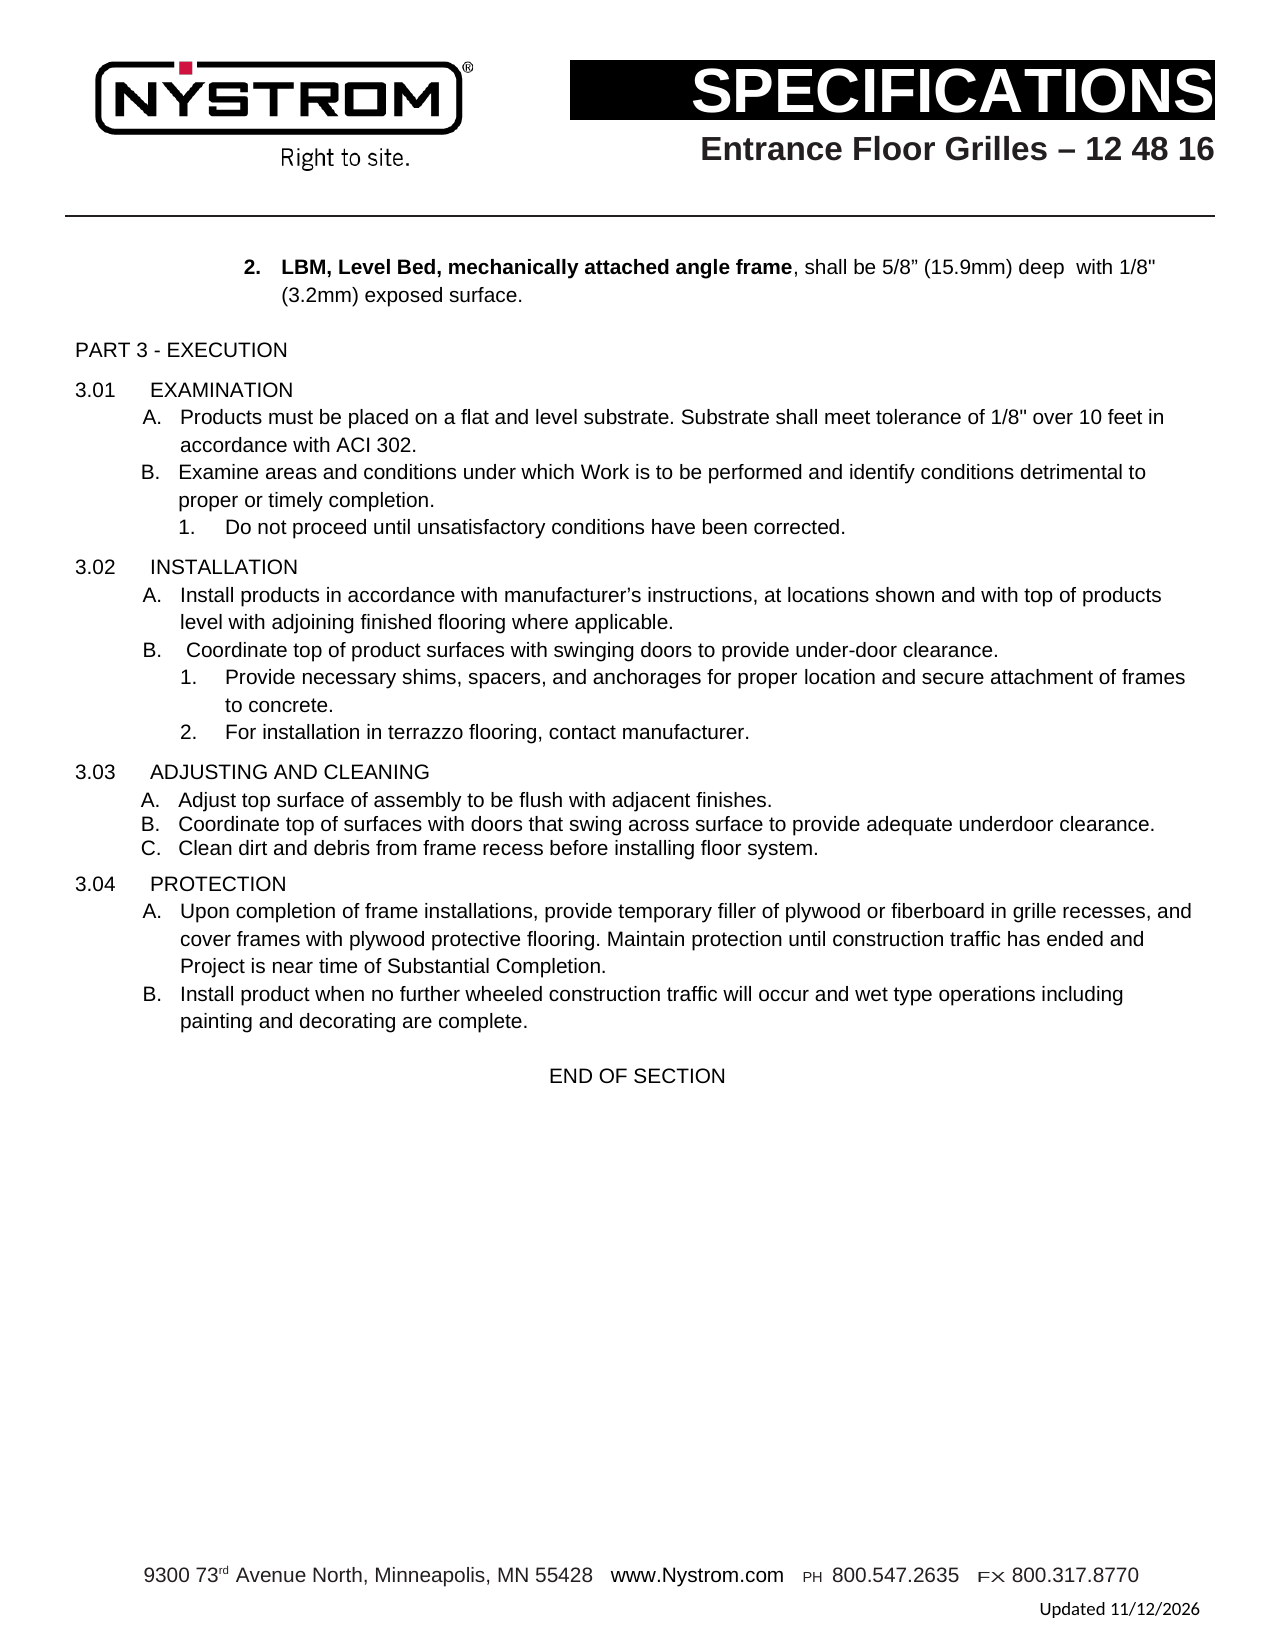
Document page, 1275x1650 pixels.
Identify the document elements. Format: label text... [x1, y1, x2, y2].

text B. Coordinate top of surfaces with doors that swing across surface to provide adequate underdoor clearance. [141, 811, 1200, 835]
list INSTALLATION [75, 555, 1200, 579]
text PART 3 - EXECUTION [75, 337, 1200, 361]
list ADJUSTING AND CLEANING [75, 760, 1200, 784]
list EXAMINATION [75, 377, 1200, 401]
list Examine areas and conditions under which Work is to be performed and identify conditions detrimental to proper or timely completion. [141, 460, 1200, 511]
text END OF SECTION [75, 1064, 1200, 1088]
picture [92, 16, 474, 207]
list Install product when no further wheeled construction traffic will occur and wet type operations including painting and decorating are complete. [142, 982, 1200, 1033]
list Products must be placed on a flat and level substrate. Substrate shall meet tolerance of 1/8" over 10 feet in accordance with ACI 302. [142, 405, 1200, 456]
list PROTECTION [75, 872, 1200, 896]
text C. Clean dirt and debris from frame recess before installing floor system. [141, 835, 1200, 859]
text 1. Provide necessary shims, spacers, and anchorages for proper location and secure attachment of frames to concrete. [180, 665, 1200, 716]
text A. Adjust top surface of assembly to be flush with adjacent finishes. [141, 787, 1200, 811]
list Do not proceed until unsatisfactory conditions have been corrected. [178, 515, 1200, 539]
list Upon completion of frame installations, provide temporary filler of plywood or fiberboard in grille recesses, and cover frames with plywood protective flooring. Maintain protection until construction traffic has ended and Project is near time of Substantial Completion. [142, 899, 1200, 978]
list Install products in accordance with manufacturer’s instructions, at locations shown and with top of products level with adjoining finished flooring where applicable. [142, 582, 1200, 634]
list Coordinate top of product surfaces with swinging doors to provide under-door clearance. [142, 637, 1200, 661]
text 2. For installation in terrazzo flooring, contact manufacturer. [180, 720, 1200, 744]
list LBM, Level Bed, mechanically attached angle frame, shall be 5/8” (15.9mm) deep with 1/8" (3.2mm) exposed surface. [244, 255, 1200, 306]
